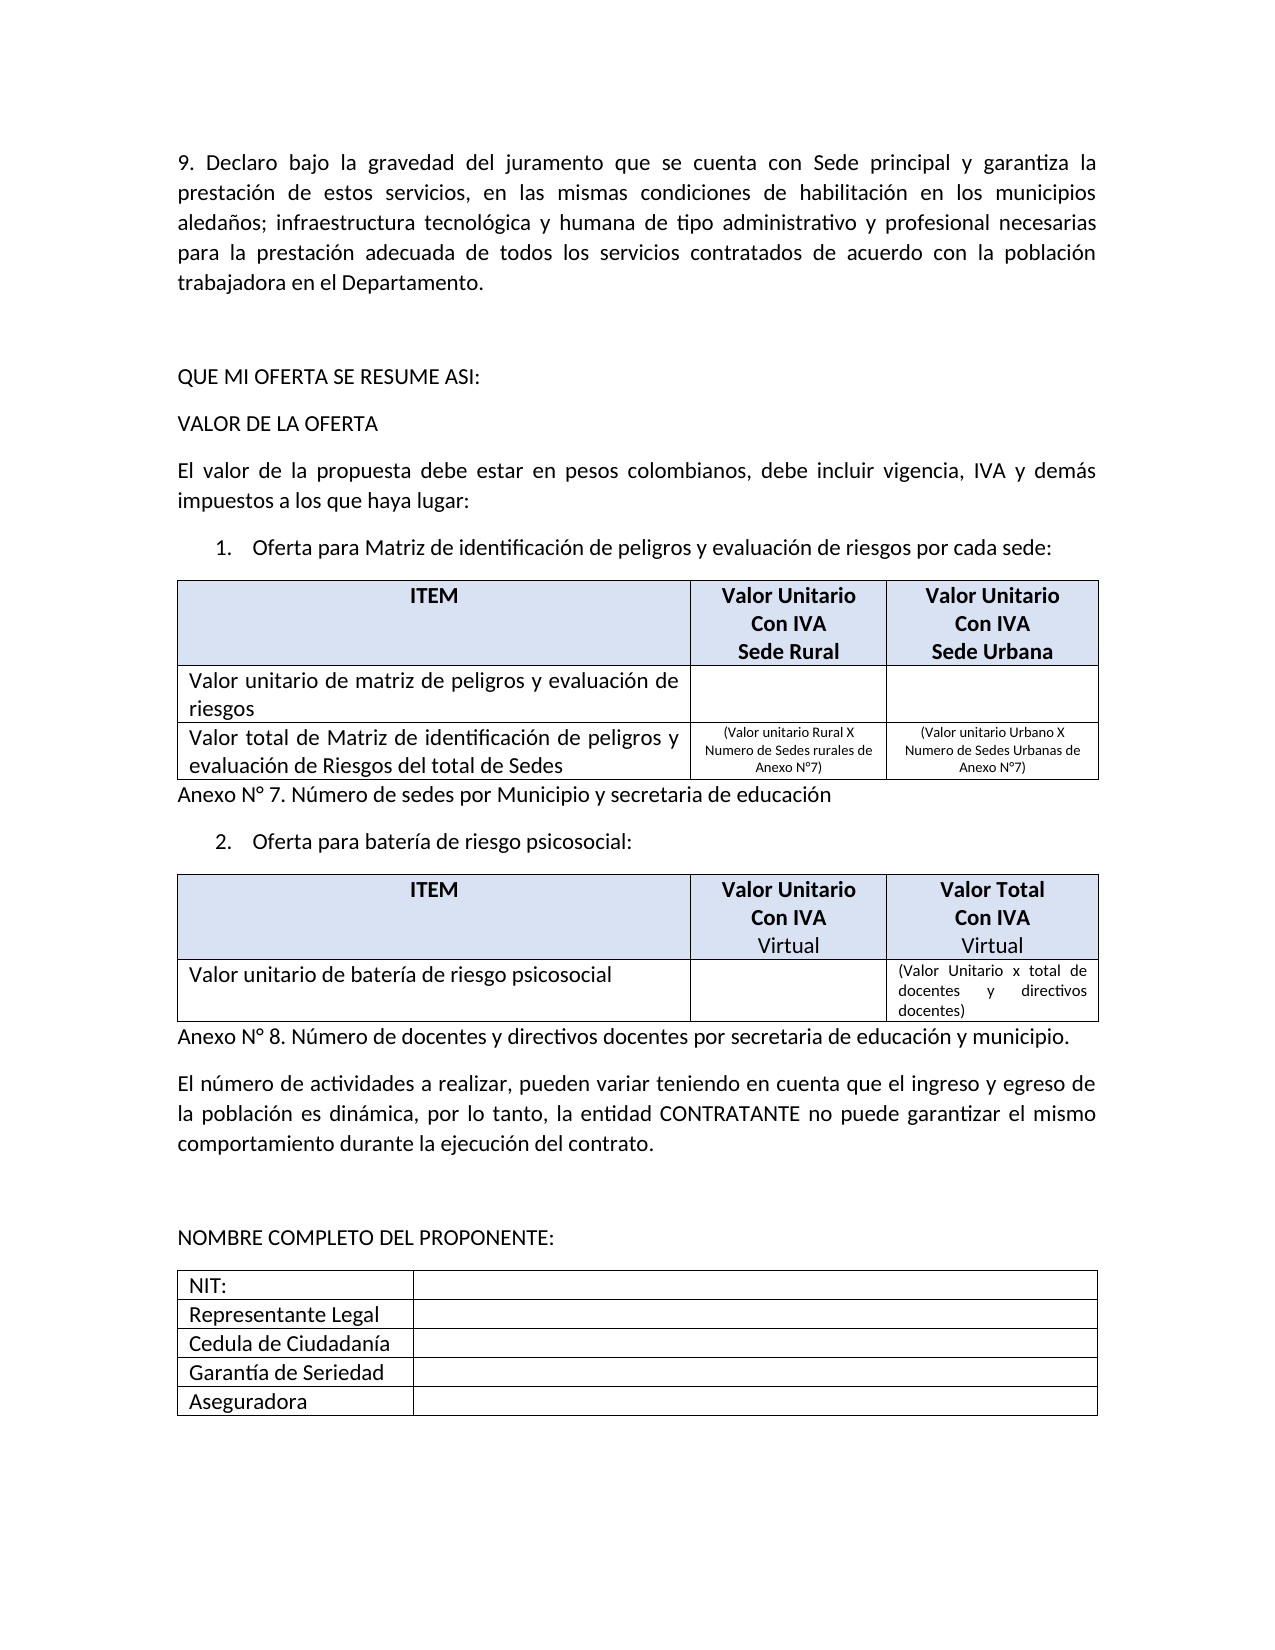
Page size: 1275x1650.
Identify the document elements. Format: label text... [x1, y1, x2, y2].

table_header Valor Unitario Con IVA Sede Rural [691, 581, 886, 665]
table_cell (Valor unitario Rural X Numero de Sedes rurales de Anexo N°7) [691, 723, 886, 779]
table_header ITEM [178, 581, 690, 665]
text Anexo N° 7. Número de sedes por Municipio y secretaria de educación [177, 780, 1098, 808]
table_cell Valor unitario de batería de riesgo psicosocial [178, 960, 690, 1021]
table_header Valor Total Con IVA Virtual [887, 875, 1098, 959]
text VALOR DE LA OFERTA [177, 409, 1098, 437]
table_cell [414, 1358, 1097, 1386]
text El valor de la propuesta debe estar en pesos colombianos, debe incluir vigencia, IVA y demás impuestos a los que haya lugar: [177, 456, 1098, 514]
table_cell [691, 666, 886, 722]
table_cell Aseguradora [178, 1387, 413, 1415]
text Anexo N° 8. Número de docentes y directivos docentes por secretaria de educación y municipio. [177, 1022, 1098, 1050]
table_cell Garantía de Seriedad [178, 1358, 413, 1386]
text QUE MI OFERTA SE RESUME ASI: [177, 362, 1098, 390]
table_cell [414, 1387, 1097, 1415]
table_header [414, 1271, 1097, 1299]
table_cell [887, 666, 1098, 722]
text NOMBRE COMPLETO DEL PROPONENTE: [177, 1223, 1098, 1251]
table_cell [691, 960, 886, 1021]
table_cell Valor total de Matriz de identificación de peligros y evaluación de Riesgos del total de Sedes [178, 723, 690, 779]
table_cell (Valor Unitario x total de docentes y directivos docentes) [887, 960, 1098, 1021]
table_cell Cedula de Ciudadanía [178, 1329, 413, 1357]
text El número de actividades a realizar, pueden variar teniendo en cuenta que el ingreso y egreso de la población es dinámica, por lo tanto, la entidad CONTRATANTE no puede garantizar el mismo comportamiento durante la ejecución del contrato. [177, 1069, 1098, 1157]
list Oferta para batería de riesgo psicosocial: [215, 827, 1098, 855]
table_cell (Valor unitario Urbano X Numero de Sedes Urbanas de Anexo N°7) [887, 723, 1098, 779]
table_header Valor Unitario Con IVA Virtual [691, 875, 886, 959]
list Oferta para Matriz de identificación de peligros y evaluación de riesgos por cada sede: [215, 533, 1098, 561]
table_header Valor Unitario Con IVA Sede Urbana [887, 581, 1098, 665]
table_cell [414, 1329, 1097, 1357]
table_cell [414, 1300, 1097, 1328]
table_cell Valor unitario de matriz de peligros y evaluación de riesgos [178, 666, 690, 722]
text 9. Declaro bajo la gravedad del juramento que se cuenta con Sede principal y garantiza la prestación de estos servicios, en las mismas condiciones de habilitación en los municipios aledaños; infraestructura tecnológica y humana de tipo administrativo y profesional necesarias para la prestación adecuada de todos los servicios contratados de acuerdo con la población trabajadora en el Departamento. [177, 148, 1098, 296]
table_cell Representante Legal [178, 1300, 413, 1328]
table_header ITEM [178, 875, 690, 959]
table_header NIT: [178, 1271, 413, 1299]
